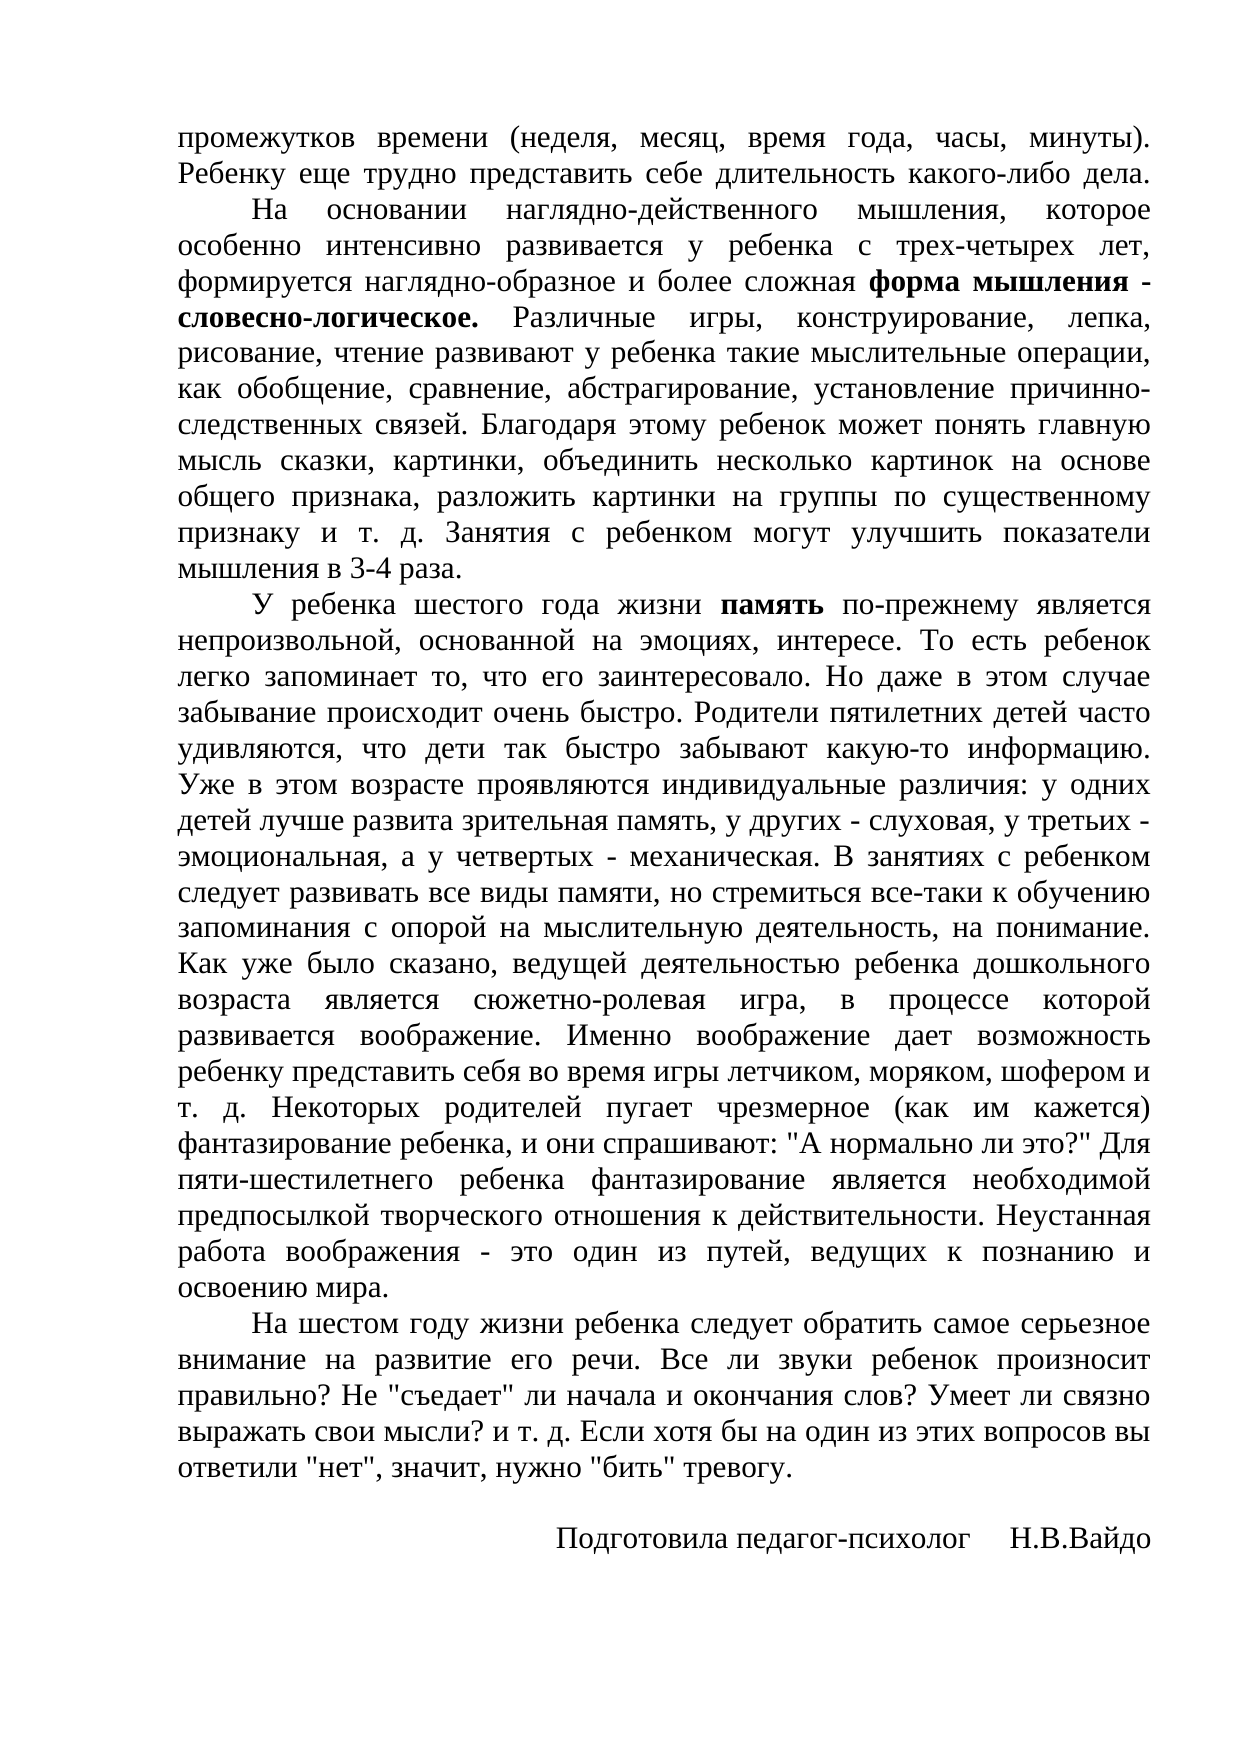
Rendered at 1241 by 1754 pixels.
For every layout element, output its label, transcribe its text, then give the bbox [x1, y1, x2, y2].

text У ребенка шестого года жизни память по-прежнему является непроизвольной, основанной на эмоциях, интересе. То есть ребенок легко запоминает то, что его заинтересовало. Но даже в этом случае забывание происходит очень быстро. Родители пятилетних детей часто удивляются, что дети так быстро забывают какую-то информацию. Уже в этом возрасте проявляются индивидуальные различия: у одних детей лучше развита зрительная память, у других - слуховая, у третьих - эмоциональная, а у четвертых - механическая. В занятиях с ребенком следует развивать все виды памяти, но стремиться все-таки к обучению запоминания с опорой на мыслительную деятельность, на понимание. Как уже было сказано, ведущей деятельностью ребенка дошкольного возраста является сюжетно-ролевая игра, в процессе которой развивается воображение. Именно воображение дает возможность ребенку представить себя во время игры летчиком, моряком, шофером и т. д. Некоторых родителей пугает чрезмерное (как им кажется) фантазирование ребенка, и они спрашивают: "А нормально ли это?" Для пяти-шестилетнего ребенка фантазирование является необходимой предпосылкой творческого отношения к действительности. Неустанная работа воображения - это один из путей, ведущих к познанию и освоению мира. [177, 585, 1152, 1304]
text На шестом году жизни ребенка следует обратить самое серьезное внимание на развитие его речи. Все ли звуки ребенок произносит правильно? Не "съедает" ли начала и окончания слов? Умеет ли связно выражать свои мысли? и т. д. Если хотя бы на один из этих вопросов вы ответили "нет", значит, нужно "бить" тревогу. [177, 1304, 1152, 1484]
text Подготовила педагог-психолог Н.В.Вайдо [177, 1520, 1152, 1556]
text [177, 118, 1152, 585]
